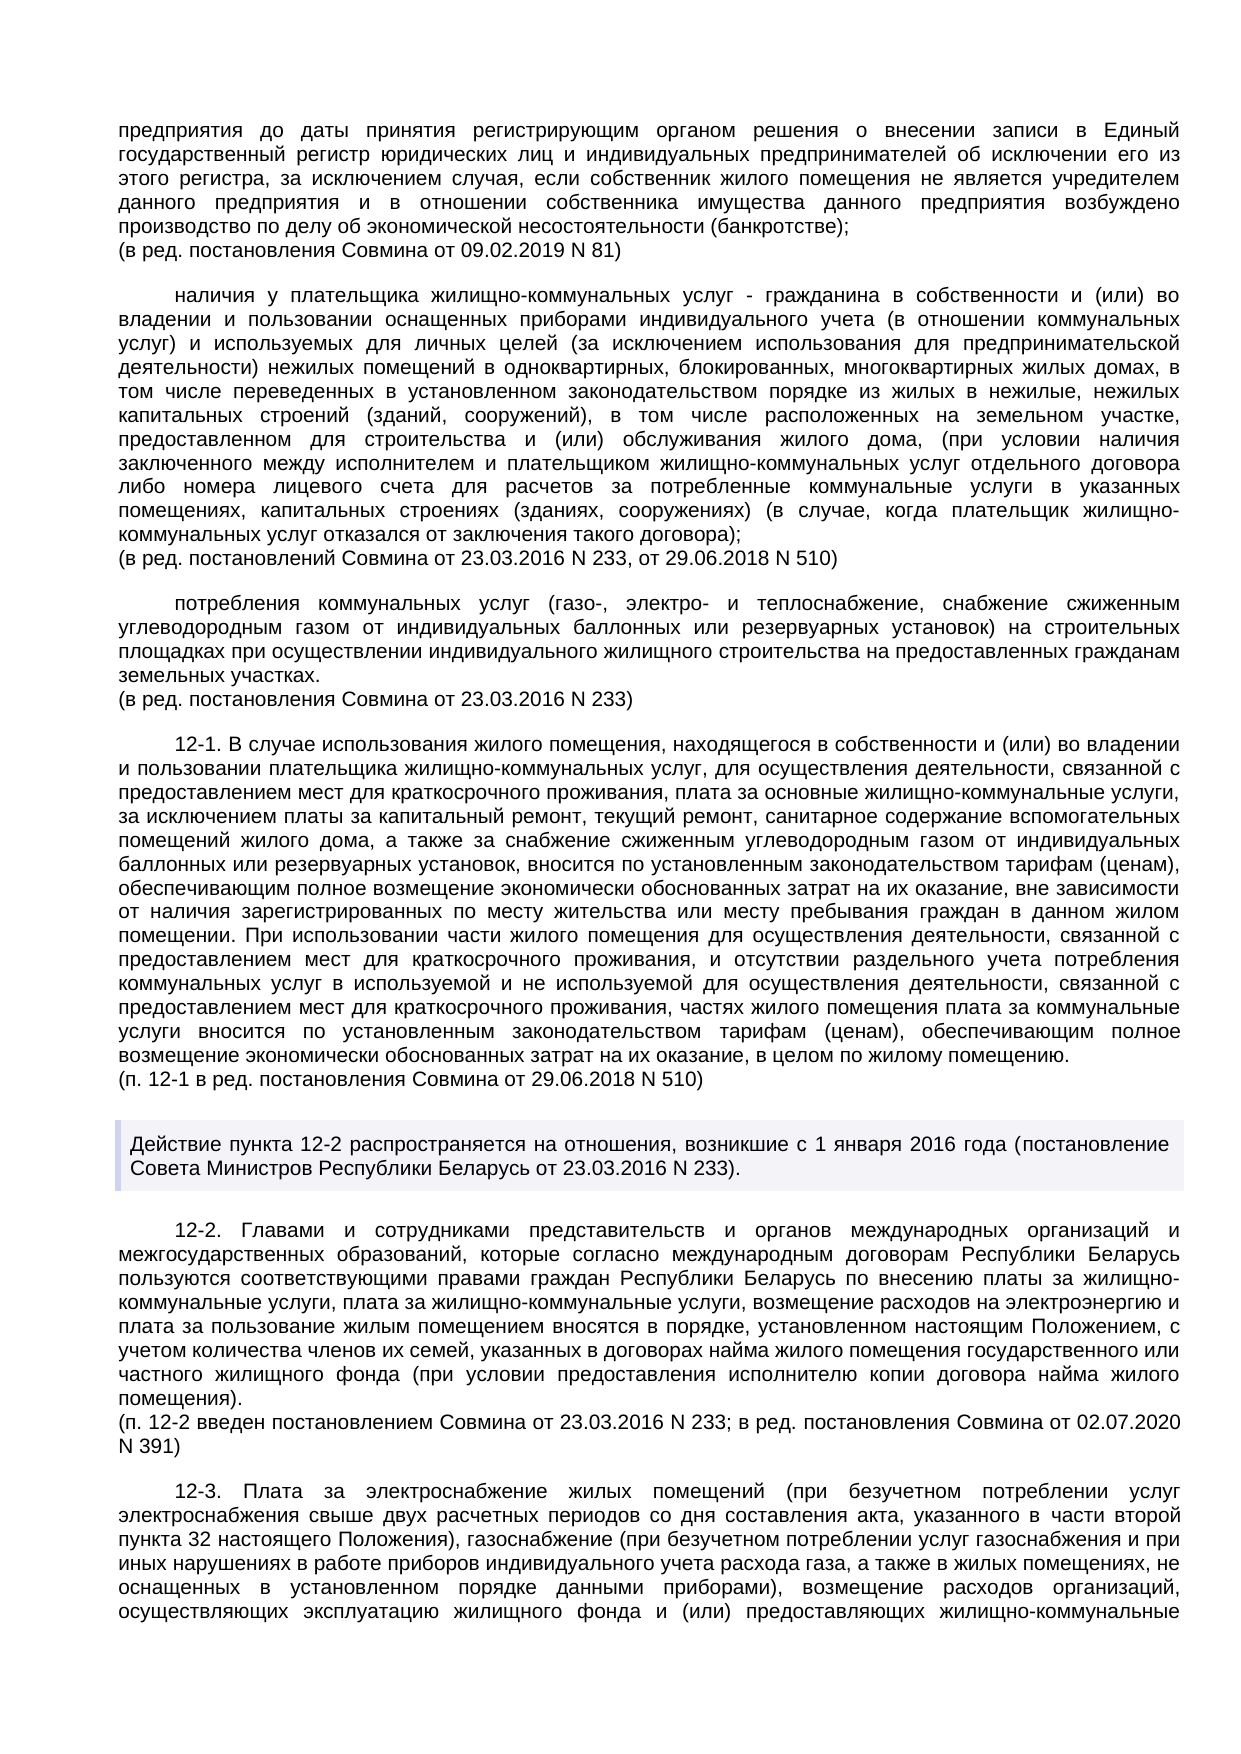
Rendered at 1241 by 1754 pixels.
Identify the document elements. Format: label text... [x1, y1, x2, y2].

text (в ред. постановления Совмина от 23.03.2016 N 233) [118, 687, 1181, 711]
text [118, 1479, 1181, 1622]
table_header Действие пункта 12-2 распространяется на отношения, возникшие с 1 января 2016 года (постановление Совета Министров Республики Беларусь от 23.03.2016 N 233). [121, 1120, 1178, 1191]
text (п. 12-2 введен постановлением Совмина от 23.03.2016 N 233; в ред. постановления Совмина от 02.07.2020 N 391) [118, 1410, 1181, 1458]
text наличия у плательщика жилищно-коммунальных услуг - гражданина в собственности и (или) во владении и пользовании оснащенных приборами индивидуального учета (в отношении коммунальных услуг) и используемых для личных целей (за исключением использования для предпринимательской деятельности) нежилых помещений в одноквартирных, блокированных, многоквартирных жилых домах, в том числе переведенных в установленном законодательством порядке из жилых в нежилые, нежилых капитальных строений (зданий, сооружений), в том числе расположенных на земельном участке, предоставленном для строительства и (или) обслуживания жилого дома, (при условии наличия заключенного между исполнителем и плательщиком жилищно-коммунальных услуг отдельного договора либо номера лицевого счета для расчетов за потребленные коммунальные услуги в указанных помещениях, капитальных строениях (зданиях, сооружениях) (в случае, когда плательщик жилищно-коммунальных услуг отказался от заключения такого договора); [118, 283, 1181, 546]
text 12-2. Главами и сотрудниками представительств и органов международных организаций и межгосударственных образований, которые согласно международным договорам Республики Беларусь пользуются соответствующими правами граждан Республики Беларусь по внесению платы за жилищно-коммунальные услуги, плата за жилищно-коммунальные услуги, возмещение расходов на электроэнергию и плата за пользование жилым помещением вносятся в порядке, установленном настоящим Положением, с учетом количества членов их семей, указанных в договорах найма жилого помещения государственного или частного жилищного фонда (при условии предоставления исполнителю копии договора найма жилого помещения). [118, 1218, 1181, 1410]
text (в ред. постановления Совмина от 09.02.2019 N 81) [118, 238, 1181, 262]
text (п. 12-1 в ред. постановления Совмина от 29.06.2018 N 510) [118, 1067, 1181, 1091]
text (в ред. постановлений Совмина от 23.03.2016 N 233, от 29.06.2018 N 510) [118, 546, 1181, 570]
text 12-1. В случае использования жилого помещения, находящегося в собственности и (или) во владении и пользовании плательщика жилищно-коммунальных услуг, для осуществления деятельности, связанной с предоставлением мест для краткосрочного проживания, плата за основные жилищно-коммунальные услуги, за исключением платы за капитальный ремонт, текущий ремонт, санитарное содержание вспомогательных помещений жилого дома, а также за снабжение сжиженным углеводородным газом от индивидуальных баллонных или резервуарных установок, вносится по установленным законодательством тарифам (ценам), обеспечивающим полное возмещение экономически обоснованных затрат на их оказание, вне зависимости от наличия зарегистрированных по месту жительства или месту пребывания граждан в данном жилом помещении. При использовании части жилого помещения для осуществления деятельности, связанной с предоставлением мест для краткосрочного проживания, и отсутствии раздельного учета потребления коммунальных услуг в используемой и не используемой для осуществления деятельности, связанной с предоставлением мест для краткосрочного проживания, частях жилого помещения плата за коммунальные услуги вносится по установленным законодательством тарифам (ценам), обеспечивающим полное возмещение экономически обоснованных затрат на их оказание, в целом по жилому помещению. [118, 732, 1181, 1067]
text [118, 118, 1181, 238]
text потребления коммунальных услуг (газо-, электро- и теплоснабжение, снабжение сжиженным углеводородным газом от индивидуальных баллонных или резервуарных установок) на строительных площадках при осуществлении индивидуального жилищного строительства на предоставленных гражданам земельных участках. [118, 591, 1181, 687]
